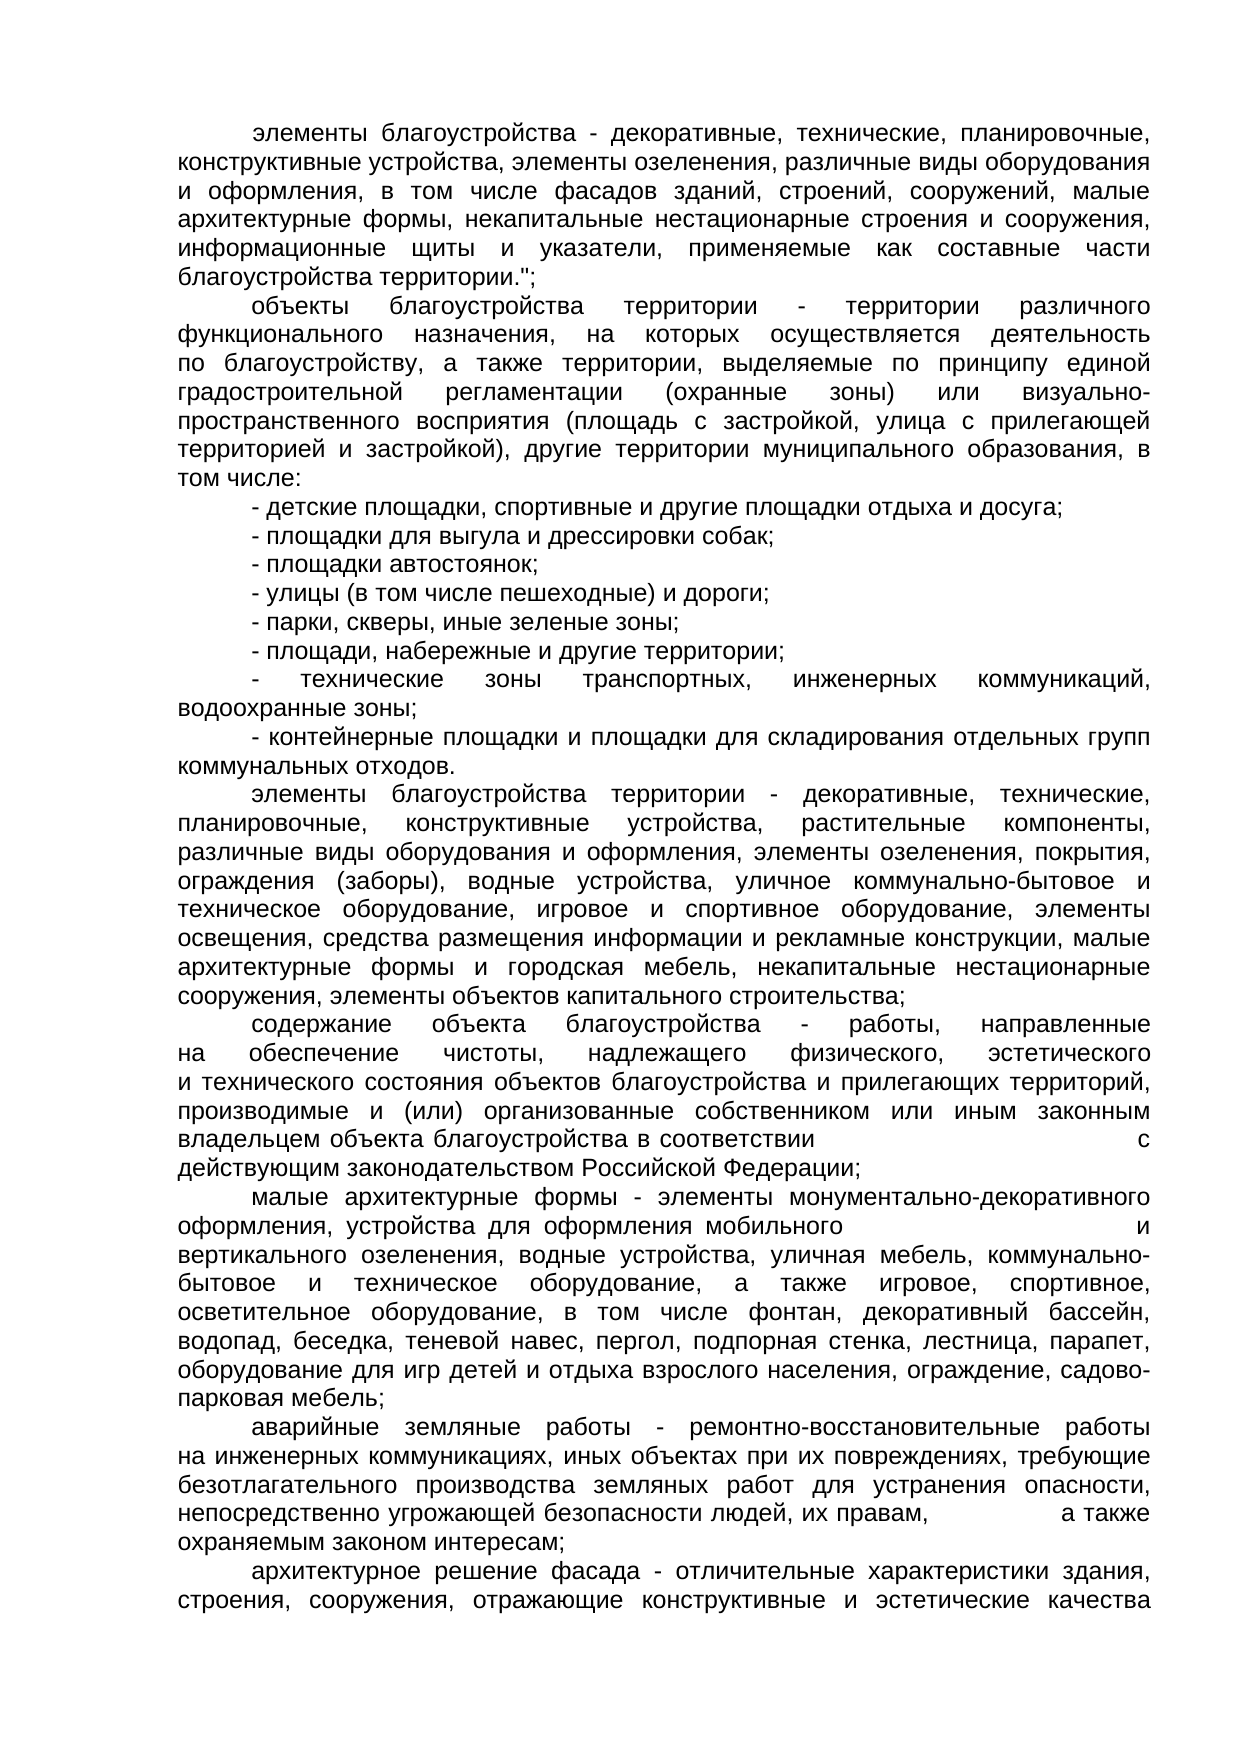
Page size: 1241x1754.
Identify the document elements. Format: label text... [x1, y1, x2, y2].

text - технические зоны транспортных, инженерных коммуникаций, водоохранные зоны; [177, 664, 1152, 722]
text элементы благоустройства территории - декоративные, технические, планировочные, конструктивные устройства, растительные компоненты, различные виды оборудования и оформления, элементы озеленения, покрытия, ограждения (заборы), водные устройства, уличное коммунально-бытовое и техническое оборудование, игровое и спортивное оборудование, элементы освещения, средства размещения информации и рекламные конструкции, малые архитектурные формы и городская мебель, некапитальные нестационарные сооружения, элементы объектов капитального строительства; [177, 779, 1152, 1009]
text элементы благоустройства - декоративные, технические, планировочные, конструктивные устройства, элементы озеленения, различные виды оборудования и оформления, в том числе фасадов зданий, строений, сооружений, малые архитектурные формы, некапитальные нестационарные строения и сооружения, информационные щиты и указатели, применяемые как составные части благоустройства территории."; [177, 118, 1152, 291]
text - улицы (в том числе пешеходные) и дороги; [177, 578, 1152, 607]
text - площадки для выгула и дрессировки собак; [177, 521, 1152, 549]
text - парки, скверы, иные зеленые зоны; [177, 607, 1152, 636]
text малые архитектурные формы - элементы монументально-декоративного оформления, устройства для оформления мобильного и вертикального озеленения, водные устройства, уличная мебель, коммунально-бытовое и техническое оборудование, а также игровое, спортивное, осветительное оборудование, в том числе фонтан, декоративный бассейн, водопад, беседка, теневой навес, пергол, подпорная стенка, лестница, парапет, оборудование для игр детей и отдыха взрослого населения, ограждение, садово-парковая мебель; [177, 1182, 1152, 1412]
text - контейнерные площадки и площадки для складирования отдельных групп коммунальных отходов. [177, 722, 1152, 779]
text - площади, набережные и другие территории; [177, 636, 1152, 664]
text содержание объекта благоустройства - работы, направленные на обеспечение чистоты, надлежащего физического, эстетического и технического состояния объектов благоустройства и прилегающих территорий, производимые и (или) организованные собственником или иным законным владельцем объекта благоустройства в соответствии с действующим законодательством Российской Федерации; [177, 1009, 1152, 1182]
text объекты благоустройства территории - территории различного функционального назначения, на которых осуществляется деятельность по благоустройству, а также территории, выделяемые по принципу единой градостроительной регламентации (охранные зоны) или визуально-пространственного восприятия (площадь с застройкой, улица с прилегающей территорией и застройкой), другие территории муниципального образования, в том числе: [177, 291, 1152, 492]
text - площадки автостоянок; [177, 549, 1152, 578]
text - детские площадки, спортивные и другие площадки отдыха и досуга; [177, 492, 1152, 521]
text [177, 1556, 1152, 1613]
text аварийные земляные работы - ремонтно-восстановительные работы на инженерных коммуникациях, иных объектах при их повреждениях, требующие безотлагательного производства земляных работ для устранения опасности, непосредственно угрожающей безопасности людей, их правам, а также охраняемым законом интересам; [177, 1412, 1152, 1556]
